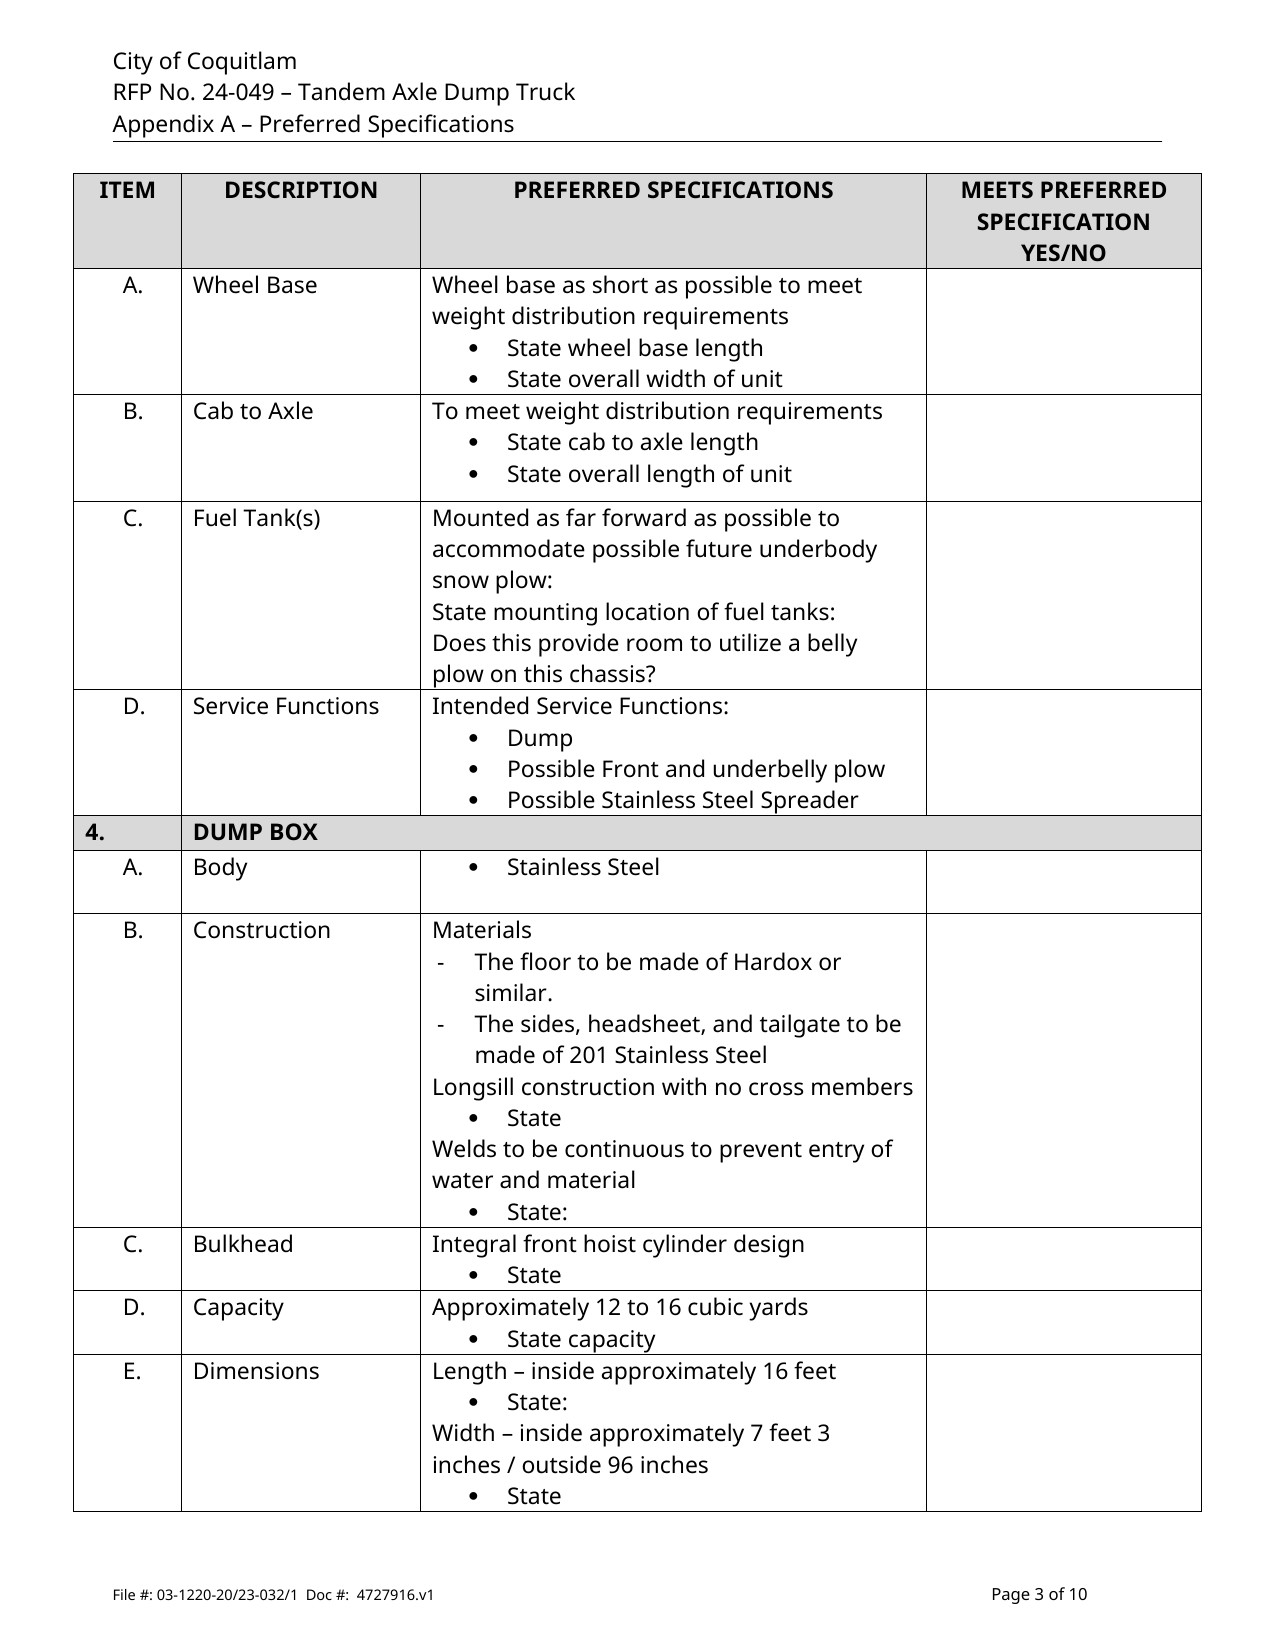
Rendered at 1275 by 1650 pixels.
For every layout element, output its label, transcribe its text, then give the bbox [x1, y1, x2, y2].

table_cell [927, 851, 1201, 913]
table_cell Wheel Base [182, 269, 420, 394]
table_cell DUMP BOX [182, 816, 1201, 850]
table_cell [927, 914, 1201, 1227]
table_cell [927, 690, 1201, 815]
table_cell Body [182, 851, 420, 913]
table_cell [927, 395, 1201, 501]
table_cell [74, 502, 181, 689]
table_cell Cab to Axle [182, 395, 420, 501]
table_cell [927, 1228, 1201, 1290]
table_header PREFERRED SPECIFICATIONS [421, 174, 926, 268]
table_cell Fuel Tank(s) [182, 502, 420, 689]
table_cell Service Functions [182, 690, 420, 815]
table_header DESCRIPTION [182, 174, 420, 268]
table_cell [74, 1355, 181, 1511]
table_cell [74, 914, 181, 1227]
table_cell Capacity [182, 1291, 420, 1354]
table_cell [74, 269, 181, 394]
table_cell [927, 502, 1201, 689]
table_cell [927, 269, 1201, 394]
table_cell Intended Service Functions: Dump Possible Front and underbelly plow Possible Stainless Steel Spreader [421, 690, 926, 815]
table_cell Dimensions [182, 1355, 420, 1511]
table_cell Stainless Steel [421, 851, 926, 913]
table_cell Mounted as far forward as possible to accommodate possible future underbody snow plow: State mounting location of fuel tanks: Does this provide room to utilize a belly plow on this chassis? [421, 502, 926, 689]
table_header ITEM [74, 174, 181, 268]
table_cell [927, 1291, 1201, 1354]
table_cell Length – inside approximately 16 feet State: Width – inside approximately 7 feet 3 inches / outside 96 inches State [421, 1355, 926, 1511]
table_cell Construction [182, 914, 420, 1227]
table_cell [74, 816, 181, 850]
table_cell [74, 1228, 181, 1290]
table_cell [927, 1355, 1201, 1511]
table_cell [74, 1291, 181, 1354]
table_cell [74, 690, 181, 815]
table_cell [74, 851, 181, 913]
table_cell To meet weight distribution requirements State cab to axle length State overall length of unit [421, 395, 926, 501]
table_cell Bulkhead [182, 1228, 420, 1290]
table_header MEETS PREFERRED SPECIFICATION YES/NO [927, 174, 1201, 268]
table_cell Materials The floor to be made of Hardox or similar. The sides, headsheet, and tailgate to be made of 201 Stainless Steel Longsill construction with no cross members State Welds to be continuous to prevent entry of water and material State: [421, 914, 926, 1227]
table_cell Integral front hoist cylinder design State [421, 1228, 926, 1290]
table_cell [74, 395, 181, 501]
table_cell Wheel base as short as possible to meet weight distribution requirements State wheel base length State overall width of unit [421, 269, 926, 394]
table_cell Approximately 12 to 16 cubic yards State capacity [421, 1291, 926, 1354]
